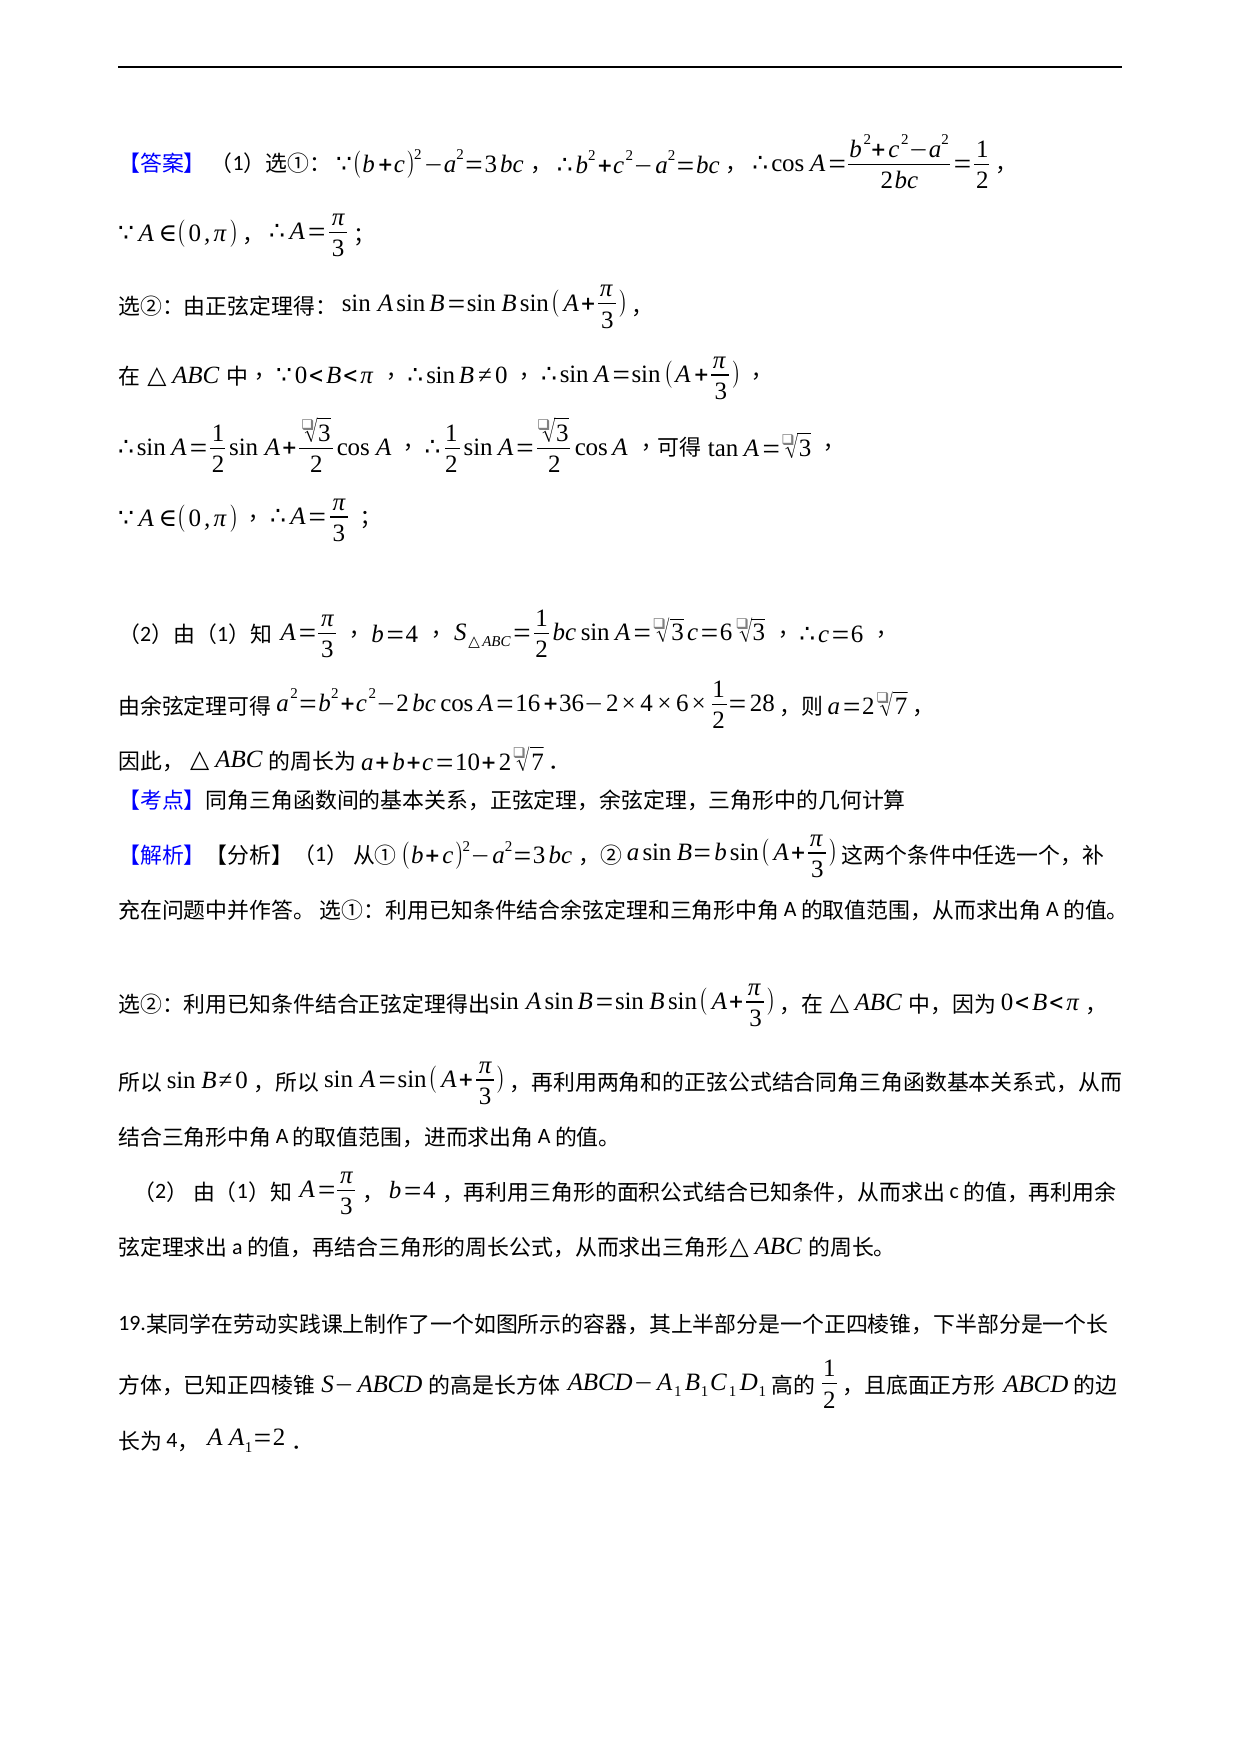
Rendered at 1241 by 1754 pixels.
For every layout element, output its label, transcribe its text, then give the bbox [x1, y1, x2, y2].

text 19.某同学在劳动实践课上制作了一个如图所示的容器，其上半部分是一个正四棱锥，下半部分是一个长方体，已知正四棱锥 的高是长方体 高的 ，且底面正方形 的边长为4， ． [118, 1306, 1122, 1456]
text （2）由（1）知 ， ， ， ， [118, 556, 1122, 666]
text 【考点】同角三角函数间的基本关系，正弦定理，余弦定理，三角形中的几何计算 [118, 782, 1122, 815]
text ， ； [118, 201, 1122, 266]
text ， ，可得 ， [118, 414, 1122, 479]
text 【答案】 （1）选①： ， ， ， [118, 129, 1122, 194]
text 因此， 的周长为 ． [118, 744, 1122, 776]
text 选②：由正弦定理得： ， [118, 272, 1122, 337]
text 【解析】【分析】（1） 从① ，② 这两个条件中任选一个，补充在问题中并作答。 选①：利用已知条件结合余弦定理和三角形中角A的取值范围，从而求出角A的值。 [118, 821, 1122, 964]
text ， ； [118, 485, 1122, 550]
text 由余弦定理可得 ，则 ， [118, 672, 1122, 737]
text 选②：利用已知条件结合正弦定理得出 ，在 中，因为 ，所以 ，所以 ，再利用两角和的正弦公式结合同角三角函数基本关系式，从而结合三角形中角A的取值范围，进而求出角A的值。 [118, 970, 1122, 1152]
text （2） 由（1）知 ， ，再利用三角形的面积公式结合已知条件，从而求出c的值，再利用余弦定理求出a的值，再结合三角形的周长公式，从而求出三角形 的周长。 [118, 1158, 1122, 1262]
text 在 中， ， ， ， [118, 343, 1122, 408]
